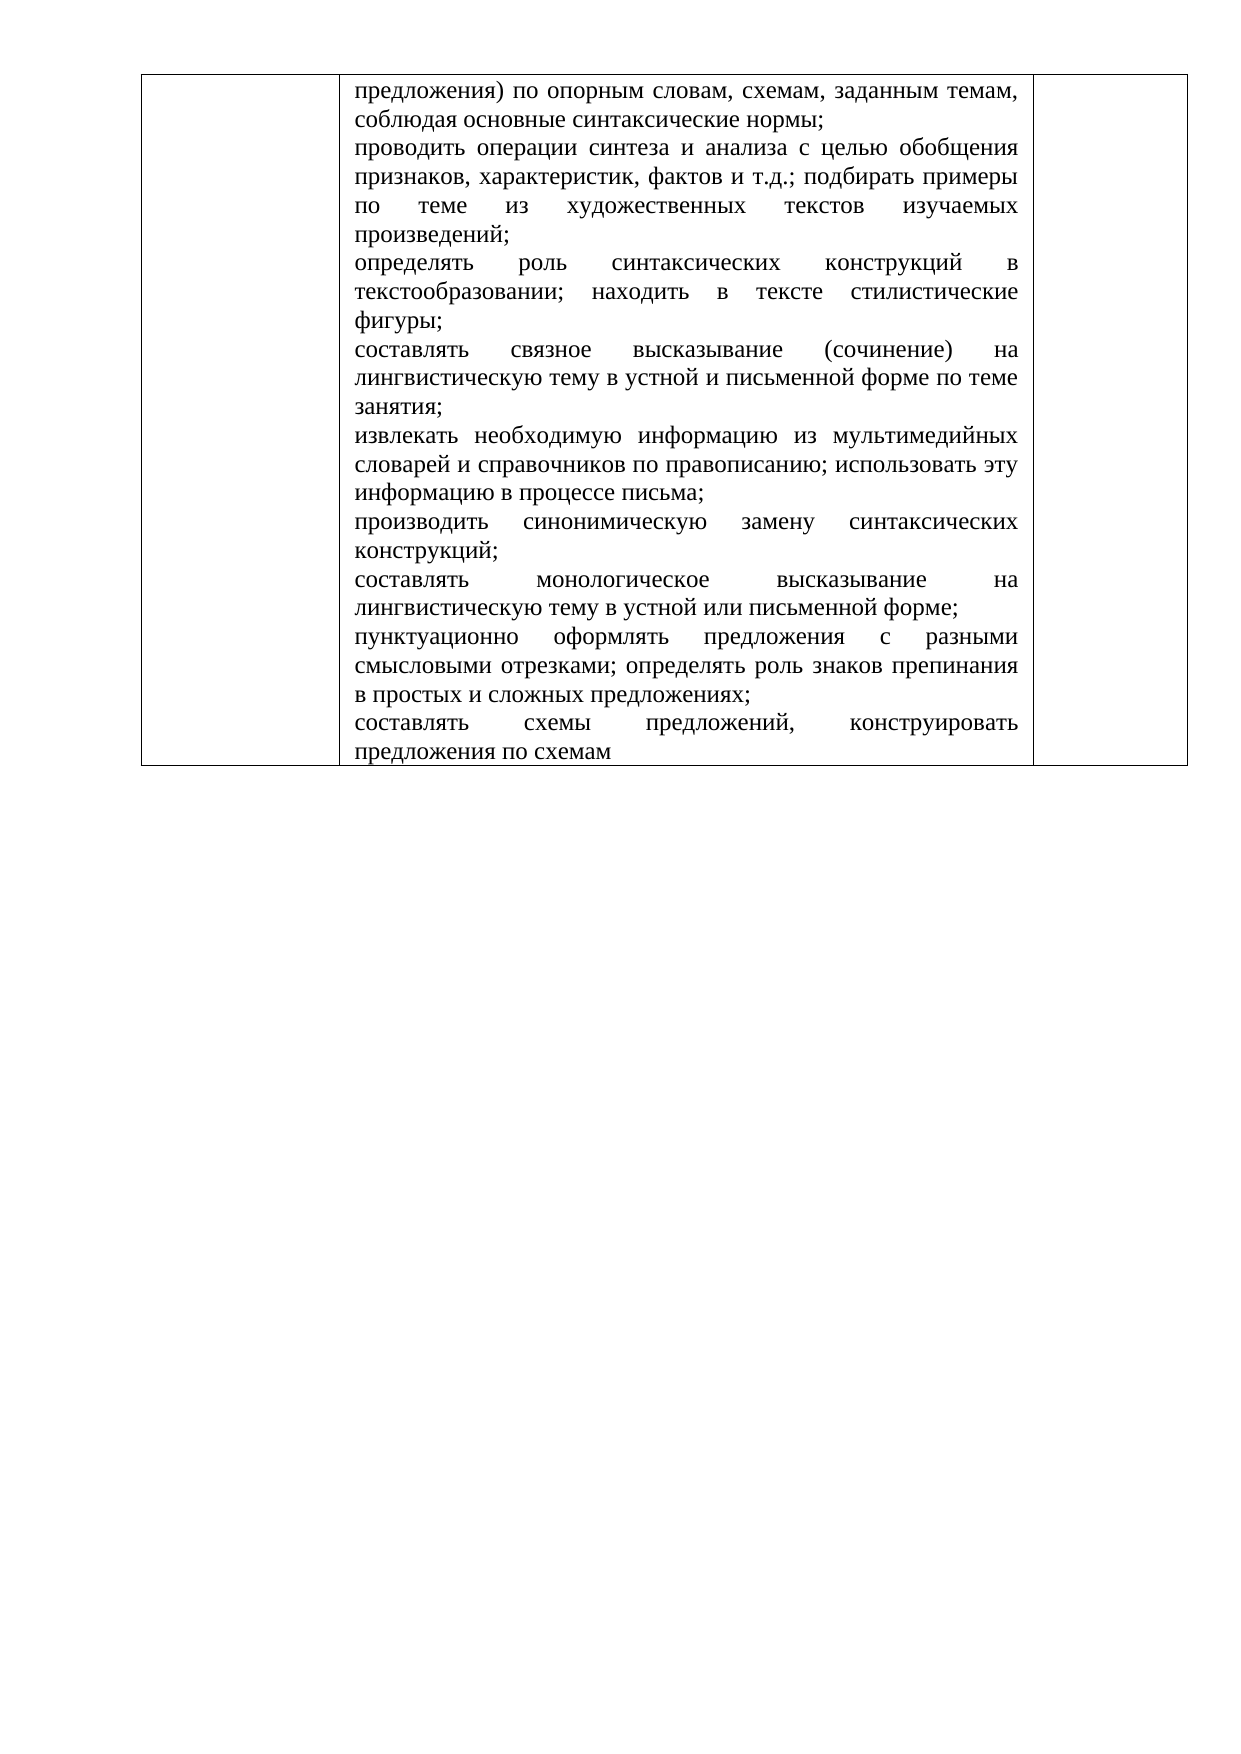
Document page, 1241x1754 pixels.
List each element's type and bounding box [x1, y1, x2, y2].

table_cell [340, 75, 1033, 765]
table_cell [142, 75, 339, 765]
table_cell [1034, 75, 1187, 765]
